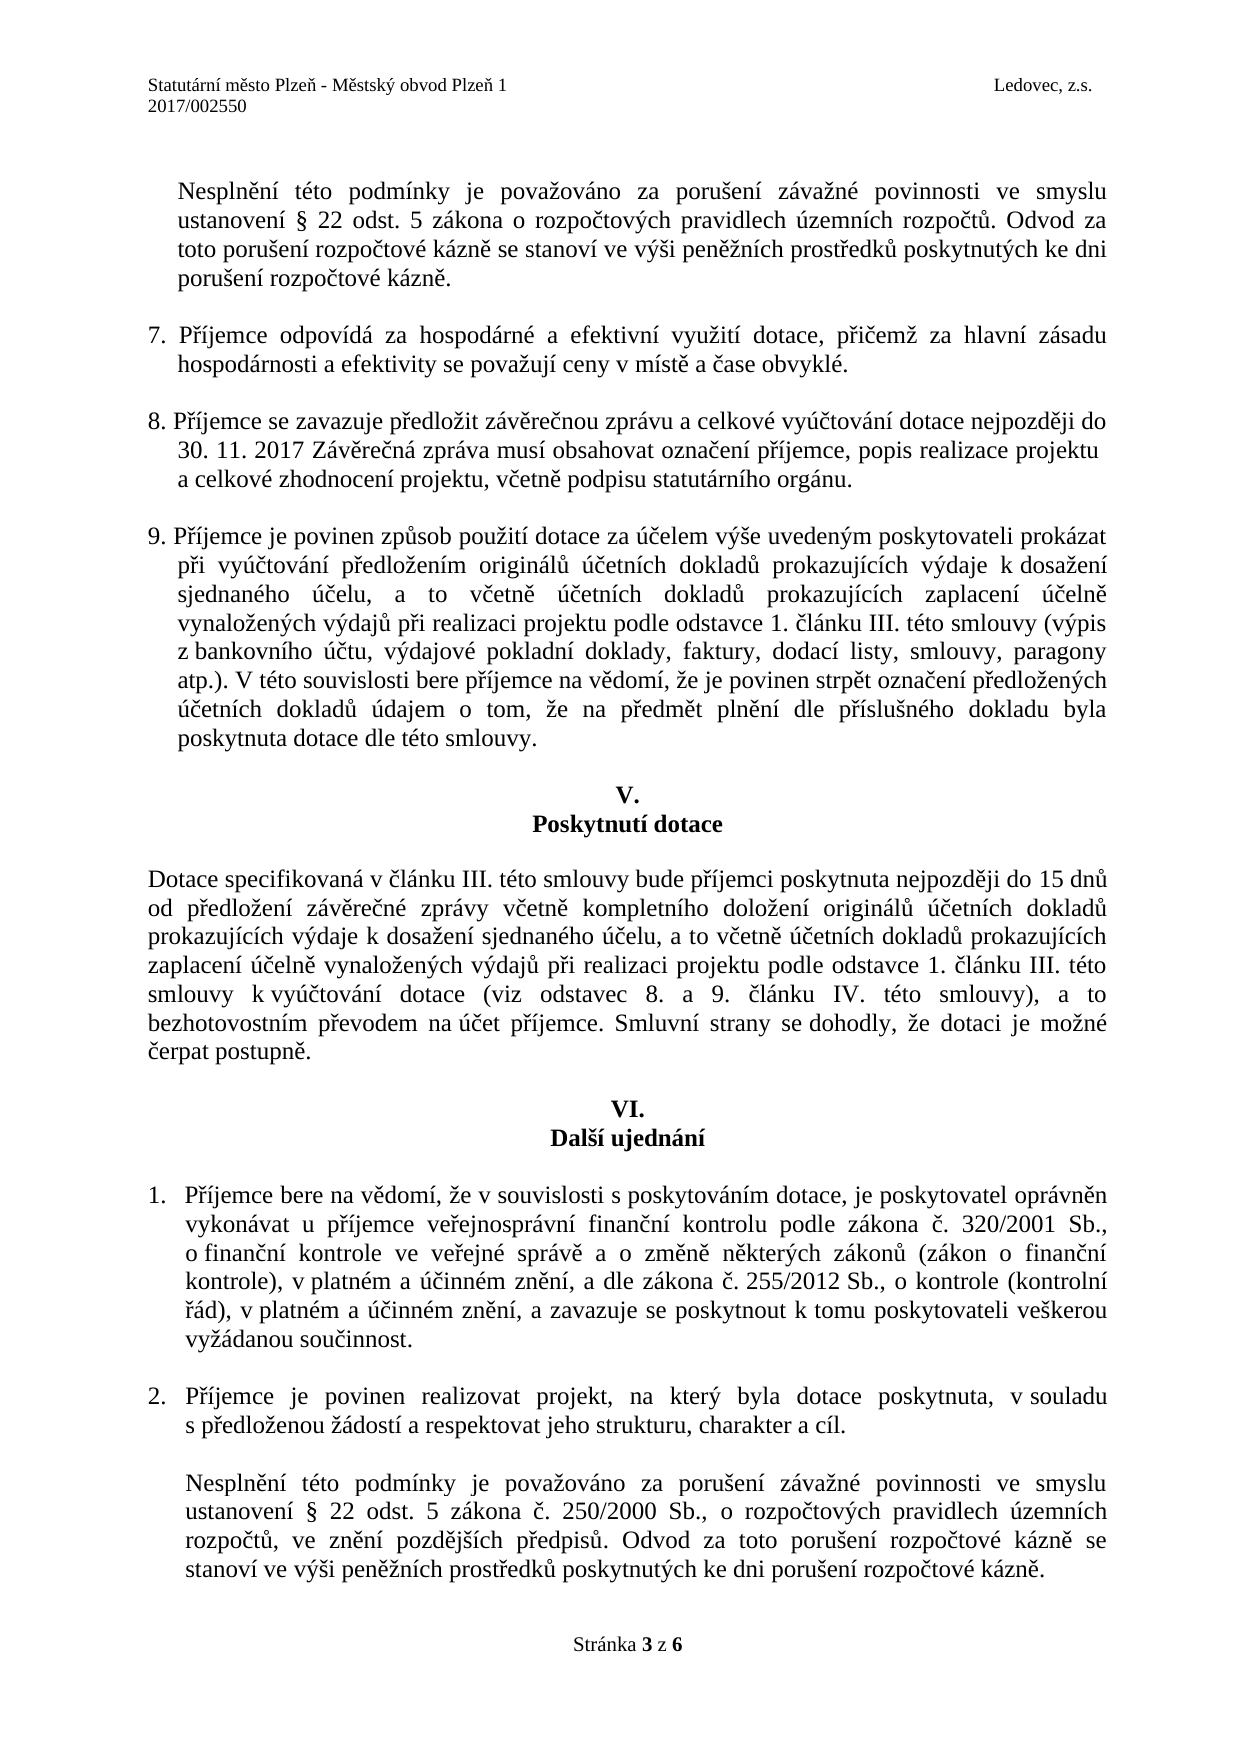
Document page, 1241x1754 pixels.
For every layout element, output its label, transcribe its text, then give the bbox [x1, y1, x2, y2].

text Dotace specifikovaná v článku III. této smlouvy bude příjemci poskytnuta nejpozději do 15 dnů od předložení závěrečné zprávy včetně kompletního doložení originálů účetních dokladů prokazujících výdaje k dosažení sjednaného účelu, a to včetně účetních dokladů prokazujících zaplacení účelně vynaložených výdajů při realizaci projektu podle odstavce 1. článku III. této smlouvy k vyúčtování dotace (viz odstavec 8. a 9. článku IV. této smlouvy), a to bezhotovostním převodem na účet příjemce. Smluvní strany se dohodly, že dotaci je možné čerpat postupně. [148, 864, 1107, 1065]
text Další ujednání [148, 1123, 1107, 1151]
text 7. Příjemce odpovídá za hospodárné a efektivní využití dotace, přičemž za hlavní zásadu hospodárnosti a efektivity se považují ceny v místě a čase obvyklé. [148, 320, 1107, 378]
text V. [148, 780, 1107, 809]
text Nesplnění této podmínky je považováno za porušení závažné povinnosti ve smyslu ustanovení § 22 odst. 5 zákona o rozpočtových pravidlech územních rozpočtů. Odvod za toto porušení rozpočtové kázně se stanoví ve výši peněžních prostředků poskytnutých ke dni porušení rozpočtové kázně. [177, 176, 1107, 291]
text Nesplnění této podmínky je považováno za porušení závažné povinnosti ve smyslu ustanovení § 22 odst. 5 zákona č. 250/2000 Sb., o rozpočtových pravidlech územních rozpočtů, ve znění pozdějších předpisů. Odvod za toto porušení rozpočtové kázně se stanoví ve výši peněžních prostředků poskytnutých ke dni porušení rozpočtové kázně. [185, 1525, 1107, 1583]
text Poskytnutí dotace [148, 809, 1107, 838]
list Příjemce je povinen realizovat projekt, na který byla dotace poskytnuta, v souladu s předloženou žádostí a respektovat jeho strukturu, charakter a cíl. [847, 1381, 1107, 1439]
list Příjemce bere na vědomí, že v souvislosti s poskytováním dotace, je poskytovatel oprávněn vykonávat u příjemce veřejnosprávní finanční kontrolu podle zákona č. 320/2001 Sb., o finanční kontrole ve veřejné správě a o změně některých zákonů (zákon o finanční kontrole), v platném a účinném znění, a dle zákona č. 255/2012 Sb., o kontrole (kontrolní řád), v platném a účinném znění, a zavazuje se poskytnout k tomu poskytovateli veškerou vyžádanou součinnost. [148, 1180, 1107, 1353]
text 8. Příjemce se zavazuje předložit závěrečnou zprávu a celkové vyúčtování dotace nejpozději do 30. 11. 2017 Závěrečná zpráva musí obsahovat označení příjemce, popis realizace projektu a celkové zhodnocení projektu, včetně podpisu statutárního orgánu. [148, 406, 1107, 493]
text VI. [148, 1094, 1107, 1123]
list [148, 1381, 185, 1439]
text 9. Příjemce je povinen způsob použití dotace za účelem výše uvedeným poskytovateli prokázat při vyúčtování předložením originálů účetních dokladů prokazujících výdaje k dosažení sjednaného účelu, a to včetně účetních dokladů prokazujících zaplacení účelně vynaložených výdajů při realizaci projektu podle odstavce 1. článku III. této smlouvy (výpis z bankovního účtu, výdajové pokladní doklady, faktury, dodací listy, smlouvy, paragony atp.). V této souvislosti bere příjemce na vědomí, že je povinen strpět označení předložených účetních dokladů údajem o tom, že na předmět plnění dle příslušného dokladu byla poskytnuta dotace dle této smlouvy. [148, 521, 1107, 751]
